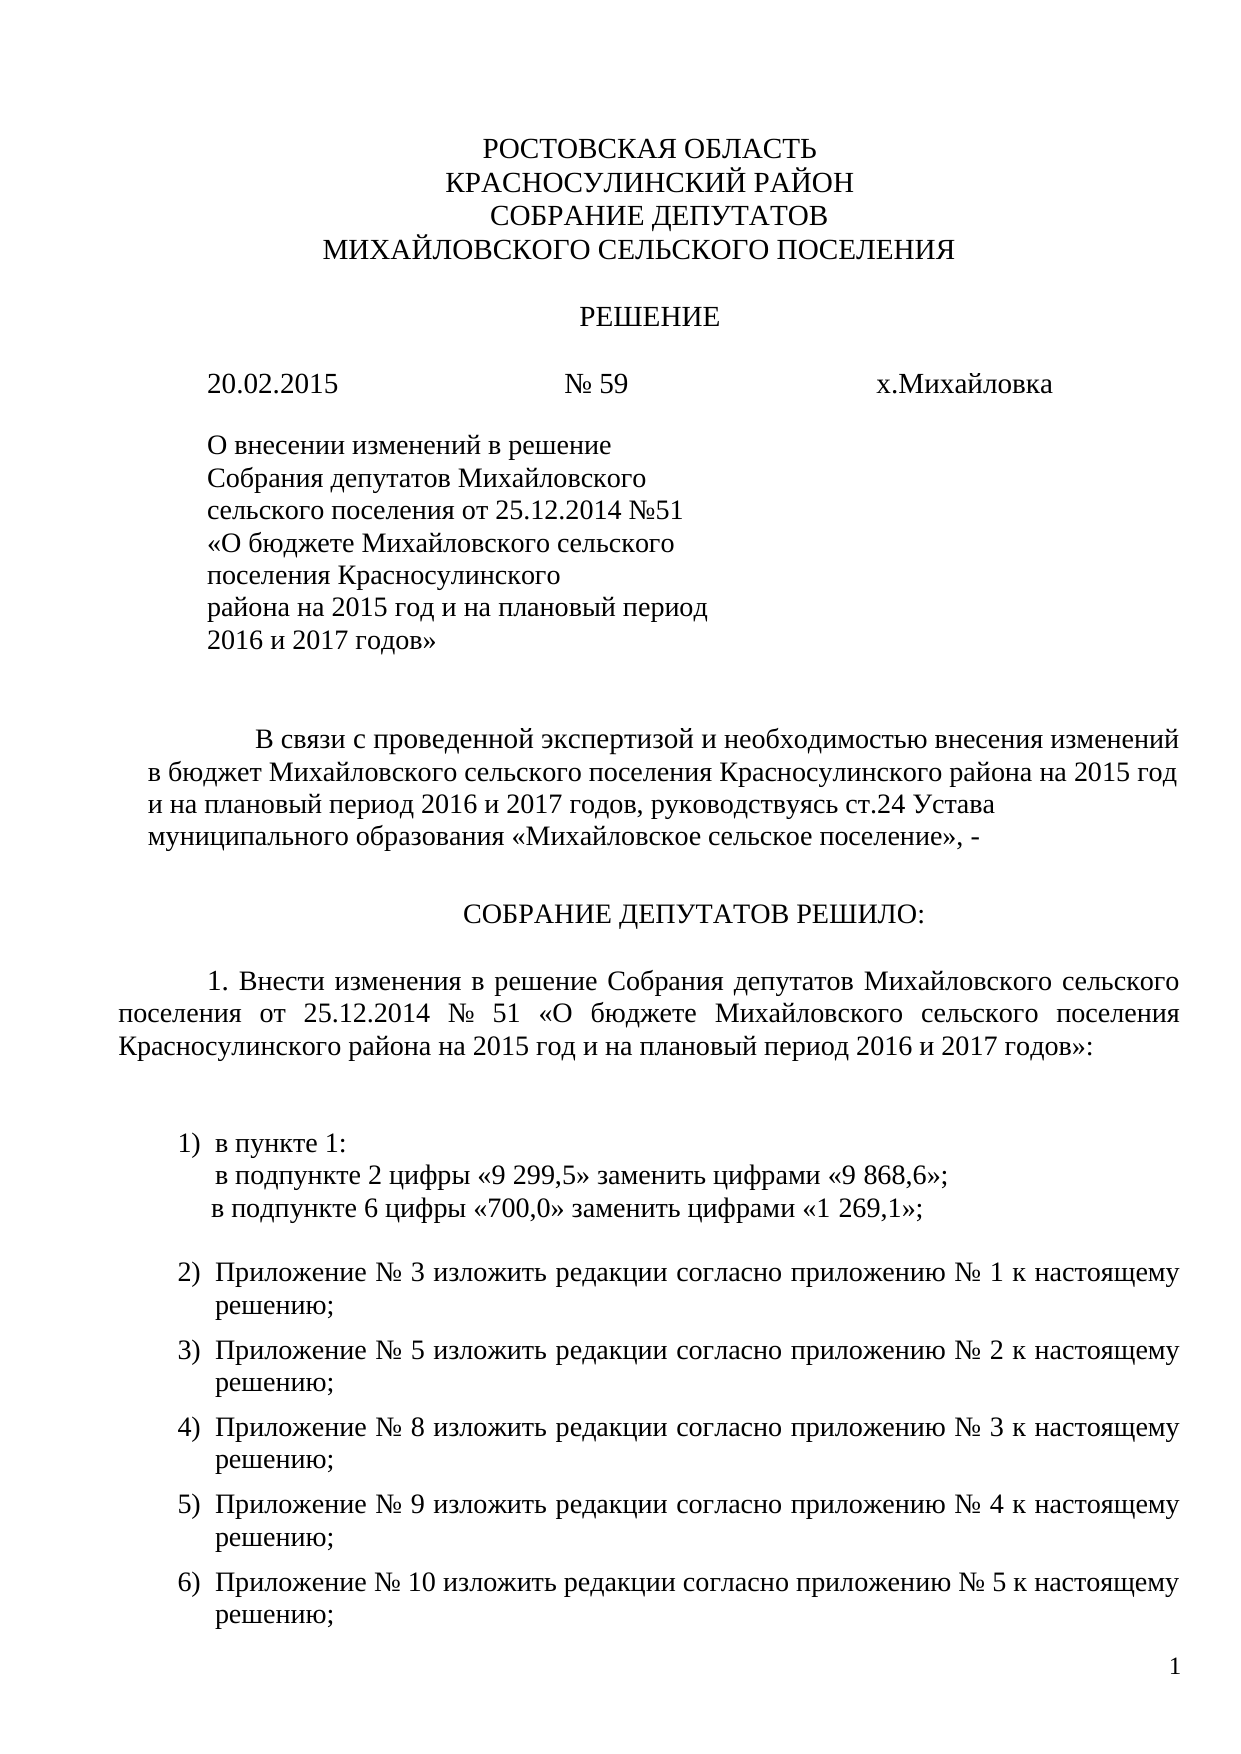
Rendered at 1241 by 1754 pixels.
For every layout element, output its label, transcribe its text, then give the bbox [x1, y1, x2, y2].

text В связи с проведенной экспертизой и необходимостью внесения изменений в бюджет Михайловского сельского поселения Красносулинского района на 2015 год и на плановый период 2016 и 2017 годов, руководствуясь ст.24 Устава муниципального образования «Михайловское сельское поселение», - [148, 721, 1181, 852]
list Приложение № 9 изложить редакции согласно приложению № 4 к настоящему решению; [177, 1487, 1181, 1552]
text 1. Внести изменения в решение Собрания депутатов Михайловского сельского поселения от 25.12.2014 № 51 «О бюджете Михайловского сельского поселения Красносулинского района на 2015 год и на плановый период 2016 и 2017 годов»: [118, 963, 1181, 1061]
text РОСТОВСКАЯ ОБЛАСТЬ [118, 131, 1181, 165]
text СОБРАНИЕ ДЕПУТАТОВ РЕШИЛО: [118, 897, 1181, 929]
list Приложение № 5 изложить редакции согласно приложению № 2 к настоящему решению; [177, 1333, 1181, 1397]
text района на 2015 год и на плановый период 2016 и 2017 годов» [207, 590, 709, 655]
text О внесении изменений в решение Собрания депутатов Михайловского сельского поселения от 25.12.2014 №51 «О бюджете Михайловского сельского поселения Красносулинского [207, 428, 709, 590]
list в пункте 1: [177, 1126, 1181, 1158]
text в подпункте 2 цифры «9 299,5» заменить цифрами «9 868,6»; [215, 1158, 1181, 1191]
text СОБРАНИЕ ДЕПУТАТОВ [118, 198, 1181, 232]
text 20.02.2015 № 59 х.Михайловка [118, 366, 1181, 400]
text КРАСНОСУЛИНСКИЙ РАЙОН [118, 165, 1181, 198]
list Приложение № 3 изложить редакции согласно приложению № 1 к настоящему решению; [177, 1255, 1181, 1320]
text РЕШЕНИЕ [118, 299, 1181, 333]
list Приложение № 8 изложить редакции согласно приложению № 3 к настоящему решению; [177, 1410, 1181, 1475]
text в подпункте 6 цифры «700,0» заменить цифрами «1 269,1»; [148, 1191, 1181, 1223]
list Приложение № 10 изложить редакции согласно приложению № 5 к настоящему решению; [177, 1564, 1181, 1629]
text МИХАЙЛОВСКОГО СЕЛЬСКОГО ПОСЕЛЕНИЯ [118, 232, 1181, 266]
